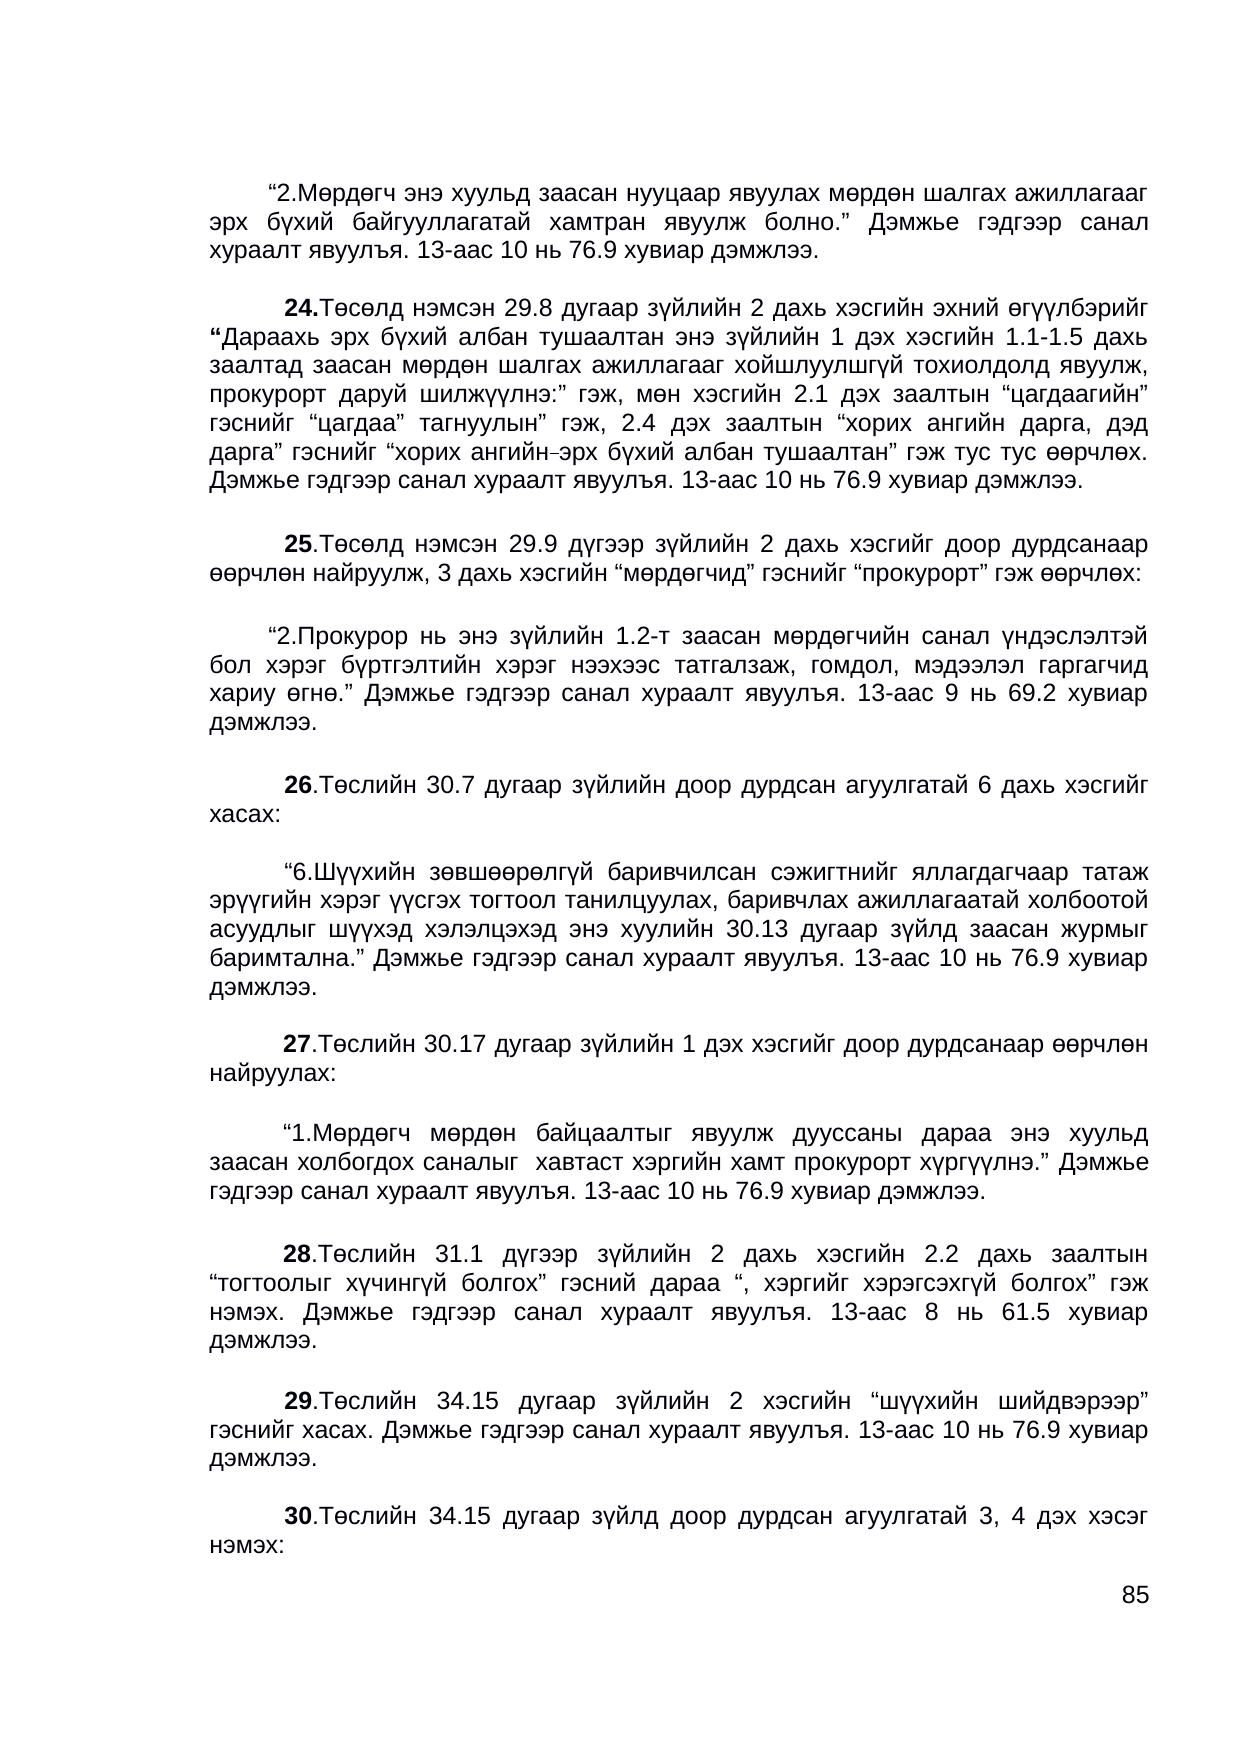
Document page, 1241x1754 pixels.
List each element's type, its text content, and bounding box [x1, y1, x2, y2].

text 24.Төсөлд нэмсэн 29.8 дугаар зүйлийн 2 дахь хэсгийн эхний өгүүлбэрийг “Дараахь эрх бүхий албан тушаалтан энэ зүйлийн 1 дэх хэсгийн 1.1-1.5 дахь заалтад заасан мөрдөн шалгах ажиллагааг хойшлуулшгүй тохиолдолд явуулж, прокурорт даруй шилжүүлнэ:” гэж, мөн хэсгийн 2.1 дэх заалтын “цагдаагийн” гэснийг “цагдаа” тагнуулын” гэж, 2.4 дэх заалтын “хорих ангийн дарга, дэд дарга” гэснийг “хорих ангийн эрх бүхий албан тушаалтан” гэж тус тус өөрчлөх. Дэмжье гэдгээр санал хураалт явуулъя. 13-аас 10 нь 76.9 хувиар дэмжлээ. [209, 293, 1149, 494]
text 30.Төслийн 34.15 дугаар зүйлд доор дурдсан агуулгатай 3, 4 дэх хэсэг нэмэх: [209, 1501, 1149, 1558]
text 28.Төслийн 31.1 дүгээр зүйлийн 2 дахь хэсгийн 2.2 дахь заалтын “тогтоолыг хүчингүй болгох” гэсний дараа “, хэргийг хэрэгсэхгүй болгох” гэж нэмэх. Дэмжье гэдгээр санал хураалт явуулъя. 13-аас 8 нь 61.5 хувиар дэмжлээ. [209, 1239, 1149, 1354]
text 26.Төслийн 30.7 дугаар зүйлийн доор дурдсан агуулгатай 6 дахь хэсгийг хасах: [209, 771, 1149, 828]
text “2.Мөрдөгч энэ хуульд заасан нууцаар явуулах мөрдөн шалгах ажиллагааг эрх бүхий байгууллагатай хамтран явуулж болно.” Дэмжье гэдгээр санал хураалт явуулъя. 13-аас 10 нь 76.9 хувиар дэмжлээ. [209, 178, 1149, 264]
text 29.Төслийн 34.15 дугаар зүйлийн 2 хэсгийн “шүүхийн шийдвэрээр” гэснийг хасах. Дэмжье гэдгээр санал хураалт явуулъя. 13-аас 10 нь 76.9 хувиар дэмжлээ. [209, 1386, 1149, 1472]
text 25.Төсөлд нэмсэн 29.9 дүгээр зүйлийн 2 дахь хэсгийг доор дурдсанаар өөрчлөн найруулж, 3 дахь хэсгийн “мөрдөгчид” гэснийг “прокурорт” гэж өөрчлөх: [209, 529, 1149, 586]
text “2.Прокурор нь энэ зүйлийн 1.2-т заасан мөрдөгчийн санал үндэслэлтэй бол хэрэг бүртгэлтийн хэрэг нээхээс татгалзаж, гомдол, мэдээлэл гаргагчид хариу өгнө.” Дэмжье гэдгээр санал хураалт явуулъя. 13-аас 9 нь 69.2 хувиар дэмжлээ. [209, 621, 1149, 736]
text 27.Төслийн 30.17 дугаар зүйлийн 1 дэх хэсгийг доор дурдсанаар өөрчлөн найруулах: [209, 1029, 1149, 1087]
text “6.Шүүхийн зөвшөөрөлгүй баривчилсан сэжигтнийг яллагдагчаар татаж эрүүгийн хэрэг үүсгэх тогтоол танилцуулах, баривчлах ажиллагаатай холбоотой асуудлыг шүүхэд хэлэлцэхэд энэ хуулийн 30.13 дугаар зүйлд заасан журмыг баримтална.” Дэмжье гэдгээр санал хураалт явуулъя. 13-аас 10 нь 76.9 хувиар дэмжлээ. [209, 857, 1149, 1001]
text “1.Мөрдөгч мөрдөн байцаалтыг явуулж дууссаны дараа энэ хуульд заасан холбогдох саналыг хавтаст хэргийн хамт прокурорт хүргүүлнэ.” Дэмжье гэдгээр санал хураалт явуулъя. 13-аас 10 нь 76.9 хувиар дэмжлээ. [209, 1118, 1149, 1205]
